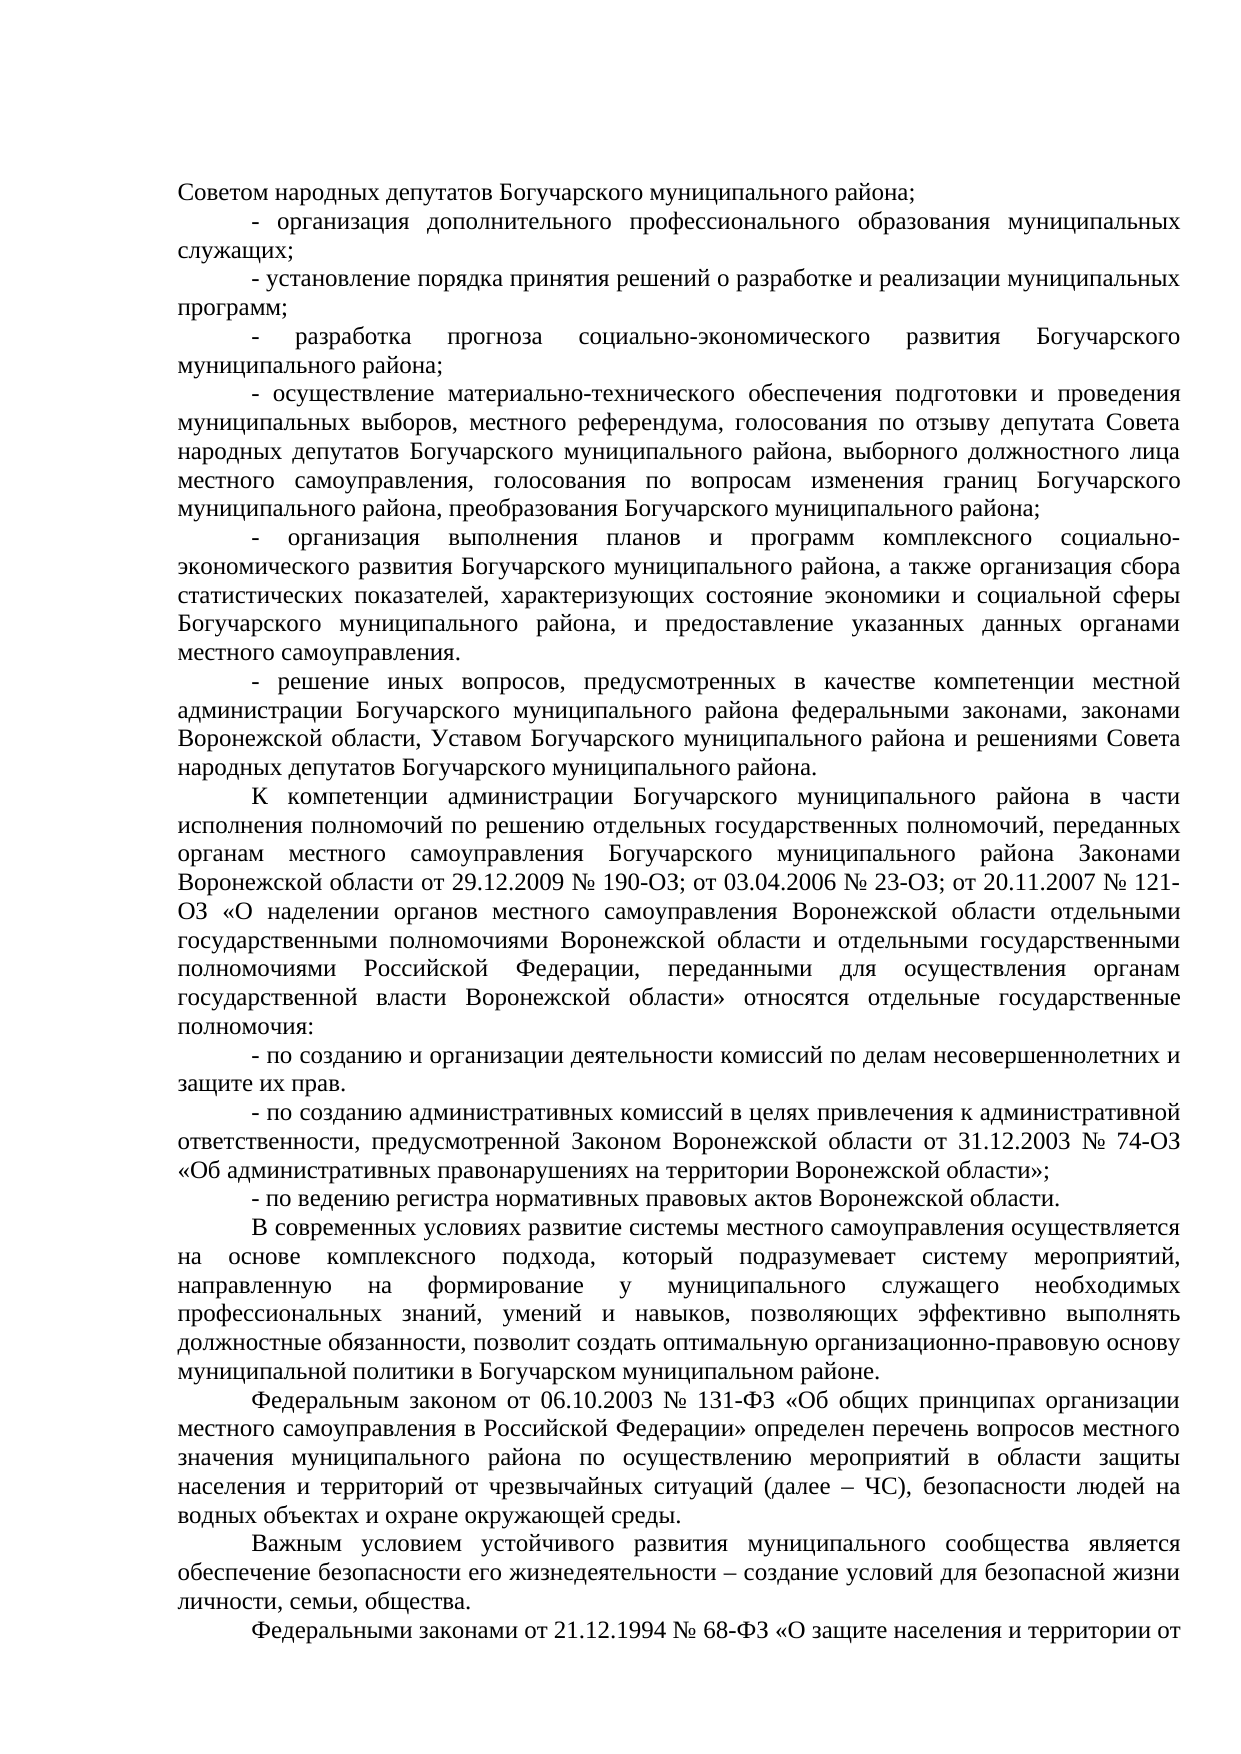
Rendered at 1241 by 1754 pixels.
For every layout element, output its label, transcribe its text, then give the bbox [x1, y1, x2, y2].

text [177, 177, 1181, 206]
text - установление порядка принятия решений о разработке и реализации муниципальных программ; [177, 263, 1181, 321]
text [177, 1615, 1181, 1643]
text - по ведению регистра нормативных правовых актов Воронежской области. [177, 1183, 1181, 1212]
text - по созданию административных комиссий в целях привлечения к административной ответственности, предусмотренной Законом Воронежской области от 31.12.2003 № 74-ОЗ «Об административных правонарушениях на территории Воронежской области»; [177, 1097, 1181, 1183]
text Важным условием устойчивого развития муниципального сообщества является обеспечение безопасности его жизнедеятельности – создание условий для безопасной жизни личности, семьи, общества. [177, 1528, 1181, 1615]
text - осуществление материально-технического обеспечения подготовки и проведения муниципальных выборов, местного референдума, голосования по отзыву депутата Совета народных депутатов Богучарского муниципального района, выборного должностного лица местного самоуправления, голосования по вопросам изменения границ Богучарского муниципального района, преобразования Богучарского муниципального района; [177, 378, 1181, 522]
text - по созданию и организации деятельности комиссий по делам несовершеннолетних и защите их прав. [177, 1040, 1181, 1097]
text - организация выполнения планов и программ комплексного социально-экономического развития Богучарского муниципального района, а также организация сбора статистических показателей, характеризующих состояние экономики и социальной сферы Богучарского муниципального района, и предоставление указанных данных органами местного самоуправления. [177, 522, 1181, 666]
text К компетенции администрации Богучарского муниципального района в части исполнения полномочий по решению отдельных государственных полномочий, переданных органам местного самоуправления Богучарского муниципального района Законами Воронежской области от 29.12.2009 № 190-ОЗ; от 03.04.2006 № 23-ОЗ; от 20.11.2007 № 121-ОЗ «О наделении органов местного самоуправления Воронежской области отдельными государственными полномочиями Воронежской области и отдельными государственными полномочиями Российской Федерации, переданными для осуществления органам государственной власти Воронежской области» относятся отдельные государственные полномочия: [177, 781, 1181, 1040]
text - решение иных вопросов, предусмотренных в качестве компетенции местной администрации Богучарского муниципального района федеральными законами, законами Воронежской области, Уставом Богучарского муниципального района и решениями Совета народных депутатов Богучарского муниципального района. [177, 666, 1181, 781]
text В современных условиях развитие системы местного самоуправления осуществляется на основе комплексного подхода, который подразумевает систему мероприятий, направленную на формирование у муниципального служащего необходимых профессиональных знаний, умений и навыков, позволяющих эффективно выполнять должностные обязанности, позволит создать оптимальную организационно-правовую основу муниципальной политики в Богучарском муниципальном районе. [177, 1212, 1181, 1385]
text Федеральным законом от 06.10.2003 № 131-ФЗ «Об общих принципах организации местного самоуправления в Российской Федерации» определен перечень вопросов местного значения муниципального района по осуществлению мероприятий в области защиты населения и территорий от чрезвычайных ситуаций (далее – ЧС), безопасности людей на водных объектах и охране окружающей среды. [177, 1385, 1181, 1528]
text - разработка прогноза социально-экономического развития Богучарского муниципального района; [177, 321, 1181, 378]
text - организация дополнительного профессионального образования муниципальных служащих; [177, 206, 1181, 263]
